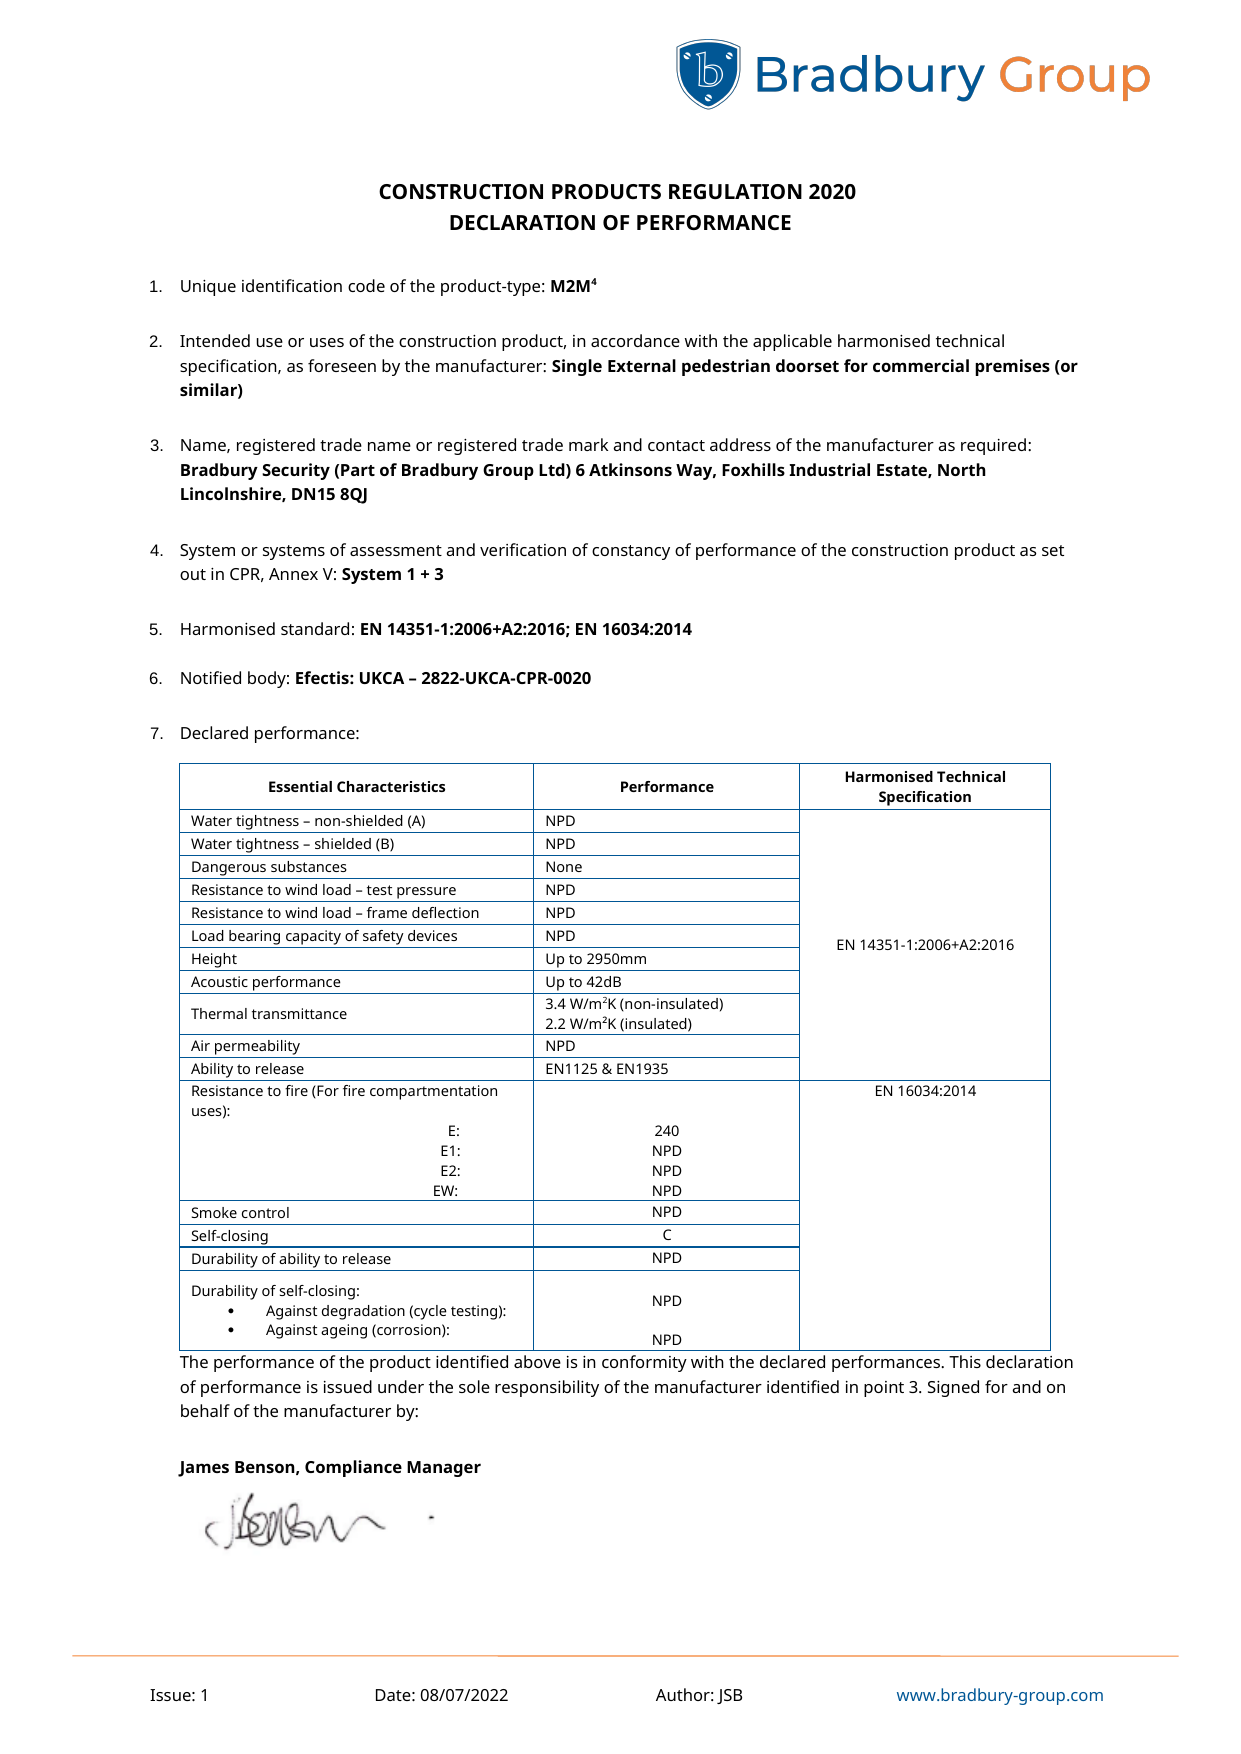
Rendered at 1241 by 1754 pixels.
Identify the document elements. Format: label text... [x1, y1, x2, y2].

table_cell Thermal transmittance [180, 994, 533, 1034]
table_cell Resistance to wind load – frame deflection [180, 902, 533, 924]
table_cell NPD [534, 833, 799, 855]
table_header Essential Characteristics [180, 764, 533, 809]
table_header Performance [534, 764, 799, 809]
table_cell NPD NPD [534, 1271, 799, 1350]
table_cell EN 16034:2014 [800, 1081, 1050, 1350]
table_cell Ability to release [180, 1058, 533, 1080]
list Declared performance: [150, 722, 1090, 744]
table_cell Dangerous substances [180, 856, 533, 878]
list Unique identification code of the product-type: M2M4 [149, 275, 1090, 328]
table_cell Up to 42dB [534, 971, 799, 993]
table_cell NPD [534, 925, 799, 947]
table_cell NPD [534, 1201, 799, 1223]
table_cell NPD [534, 879, 799, 901]
table_cell Acoustic performance [180, 971, 533, 993]
table_cell C [534, 1225, 799, 1246]
table_cell EN 14351-1:2006+A2:2016 [800, 810, 1050, 1080]
table_cell Height [180, 948, 533, 970]
list James Benson, Compliance Manager [179, 1455, 1090, 1478]
list System or systems of assessment and verification of constancy of performance of the construction product as set out in CPR, Annex V: System 1 + 3 [150, 538, 1090, 616]
table_cell Water tightness – shielded (B) [180, 833, 533, 855]
table_cell NPD [534, 1035, 799, 1057]
table_cell Resistance to fire (For fire compartmentation uses): E: E1: E2: EW: [180, 1081, 533, 1200]
table_cell Durability of self-closing: Against degradation (cycle testing): Against ageing (corrosion): [180, 1271, 533, 1350]
picture [659, 31, 1167, 118]
table_cell Durability of ability to release [180, 1248, 533, 1269]
table_cell Resistance to wind load – test pressure [180, 879, 533, 901]
table_cell NPD [534, 1248, 799, 1269]
list Notified body: Efectis: UKCA – 2822-UKCA-CPR-0020 [149, 667, 1090, 719]
text CONSTRUCTION PRODUCTS REGULATION 2020 DECLARATION OF PERFORMANCE [150, 177, 1090, 236]
table_cell 3.4 W/m2K (non-insulated) 2.2 W/m²K (insulated) [534, 994, 799, 1034]
table_cell Air permeability [180, 1035, 533, 1057]
table_cell 240 NPD NPD NPD [534, 1081, 799, 1200]
table_cell NPD [534, 902, 799, 924]
table_cell Up to 2950mm [534, 948, 799, 970]
table_header Harmonised Technical Specification [800, 764, 1050, 809]
table_cell Self-closing [180, 1225, 533, 1246]
table_cell Load bearing capacity of safety devices [180, 925, 533, 947]
list Intended use or uses of the construction product, in accordance with the applicable harmonised technical specification, as foreseen by the manufacturer: Single External pedestrian doorset for commercial premises (or similar) [149, 330, 1090, 432]
table_cell NPD [534, 810, 799, 832]
table_cell Smoke control [180, 1201, 533, 1223]
list The performance of the product identified above is in conformity with the declared performances. This declaration of performance is issued under the sole responsibility of the manufacturer identified in point 3. Signed for and on behalf of the manufacturer by: [179, 1351, 1090, 1453]
list Name, registered trade name or registered trade mark and contact address of the manufacturer as required: Bradbury Security (Part of Bradbury Group Ltd) 6 Atkinsons Way, Foxhills Industrial Estate, North Lincolnshire, DN15 8QJ [150, 434, 1090, 536]
picture [179, 1479, 497, 1574]
table_cell None [534, 856, 799, 878]
table_cell Water tightness – non-shielded (A) [180, 810, 533, 832]
table_cell EN1125 & EN1935 [534, 1058, 799, 1080]
list Harmonised standard: EN 14351-1:2006+A2:2016; EN 16034:2014 [149, 618, 1090, 640]
